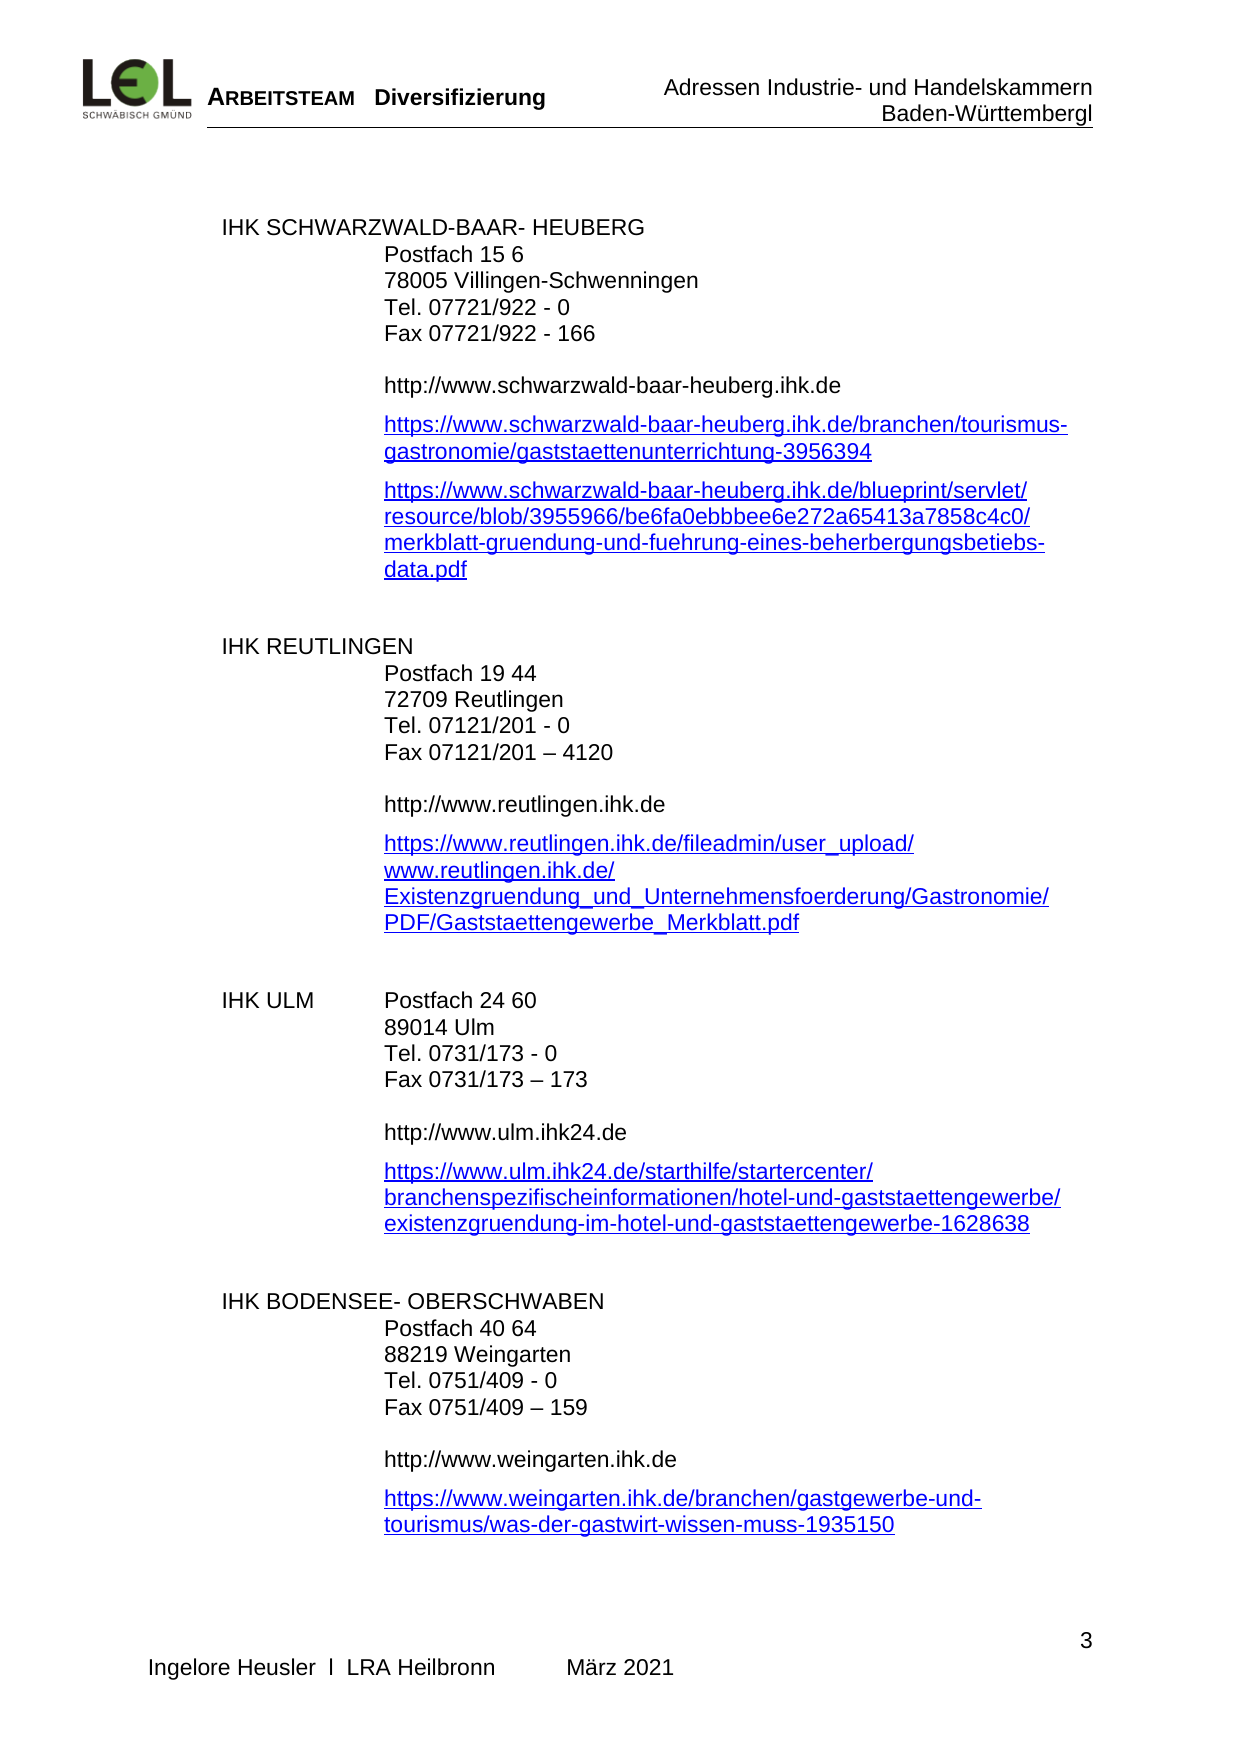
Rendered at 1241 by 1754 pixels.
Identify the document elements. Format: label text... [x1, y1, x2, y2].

text https://www.weingarten.ihk.de/branchen/gastgewerbe-und-tourismus/was-der-gastwirt-wissen-muss-1935150 [384, 1485, 1093, 1538]
text https://www.reutlingen.ihk.de/fileadmin/user_upload/www.reutlingen.ihk.de/Existenzgruendung_und_Unternehmensfoerderung/Gastronomie/PDF/Gaststaettengewerbe_Merkblatt.pdf [384, 830, 1093, 936]
text https://www.schwarzwald-baar-heuberg.ihk.de/blueprint/servlet/resource/blob/3955966/be6fa0ebbbee6e272a65413a7858c4c0/merkblatt-gruendung-und-fuehrung-eines-beherbergungsbetiebs-data.pdf [384, 477, 1093, 582]
text IHK REUTLINGEN Postfach 19 44 72709 Reutlingen Tel. 07121/201 - 0 Fax 07121/201 – 4120 http://www.reutlingen.ihk.de [221, 633, 1093, 818]
text IHK ULM Postfach 24 60 89014 Ulm Tel. 0731/173 - 0 Fax 0731/173 – 173 http://www.ulm.ihk24.de [221, 987, 1093, 1145]
text https://www.schwarzwald-baar-heuberg.ihk.de/branchen/tourismus-gastronomie/gaststaettenunterrichtung-3956394 [384, 411, 1093, 464]
text IHK BODENSEE- OBERSCHWABEN Postfach 40 64 88219 Weingarten Tel. 0751/409 - 0 Fax 0751/409 – 159 http://www.weingarten.ihk.de [221, 1288, 1093, 1473]
text https://www.ulm.ihk24.de/starthilfe/startercenter/branchenspezifischeinformationen/hotel-und-gaststaettengewerbe/existenzgruendung-im-hotel-und-gaststaettengewerbe-1628638 [384, 1158, 1093, 1237]
picture [77, 49, 196, 131]
text IHK SCHWARZWALD-BAAR- HEUBERG Postfach 15 6 78005 Villingen-Schwenningen Tel. 07721/922 - 0 Fax 07721/922 - 166 http://www.schwarzwald-baar-heuberg.ihk.de [221, 214, 1093, 399]
